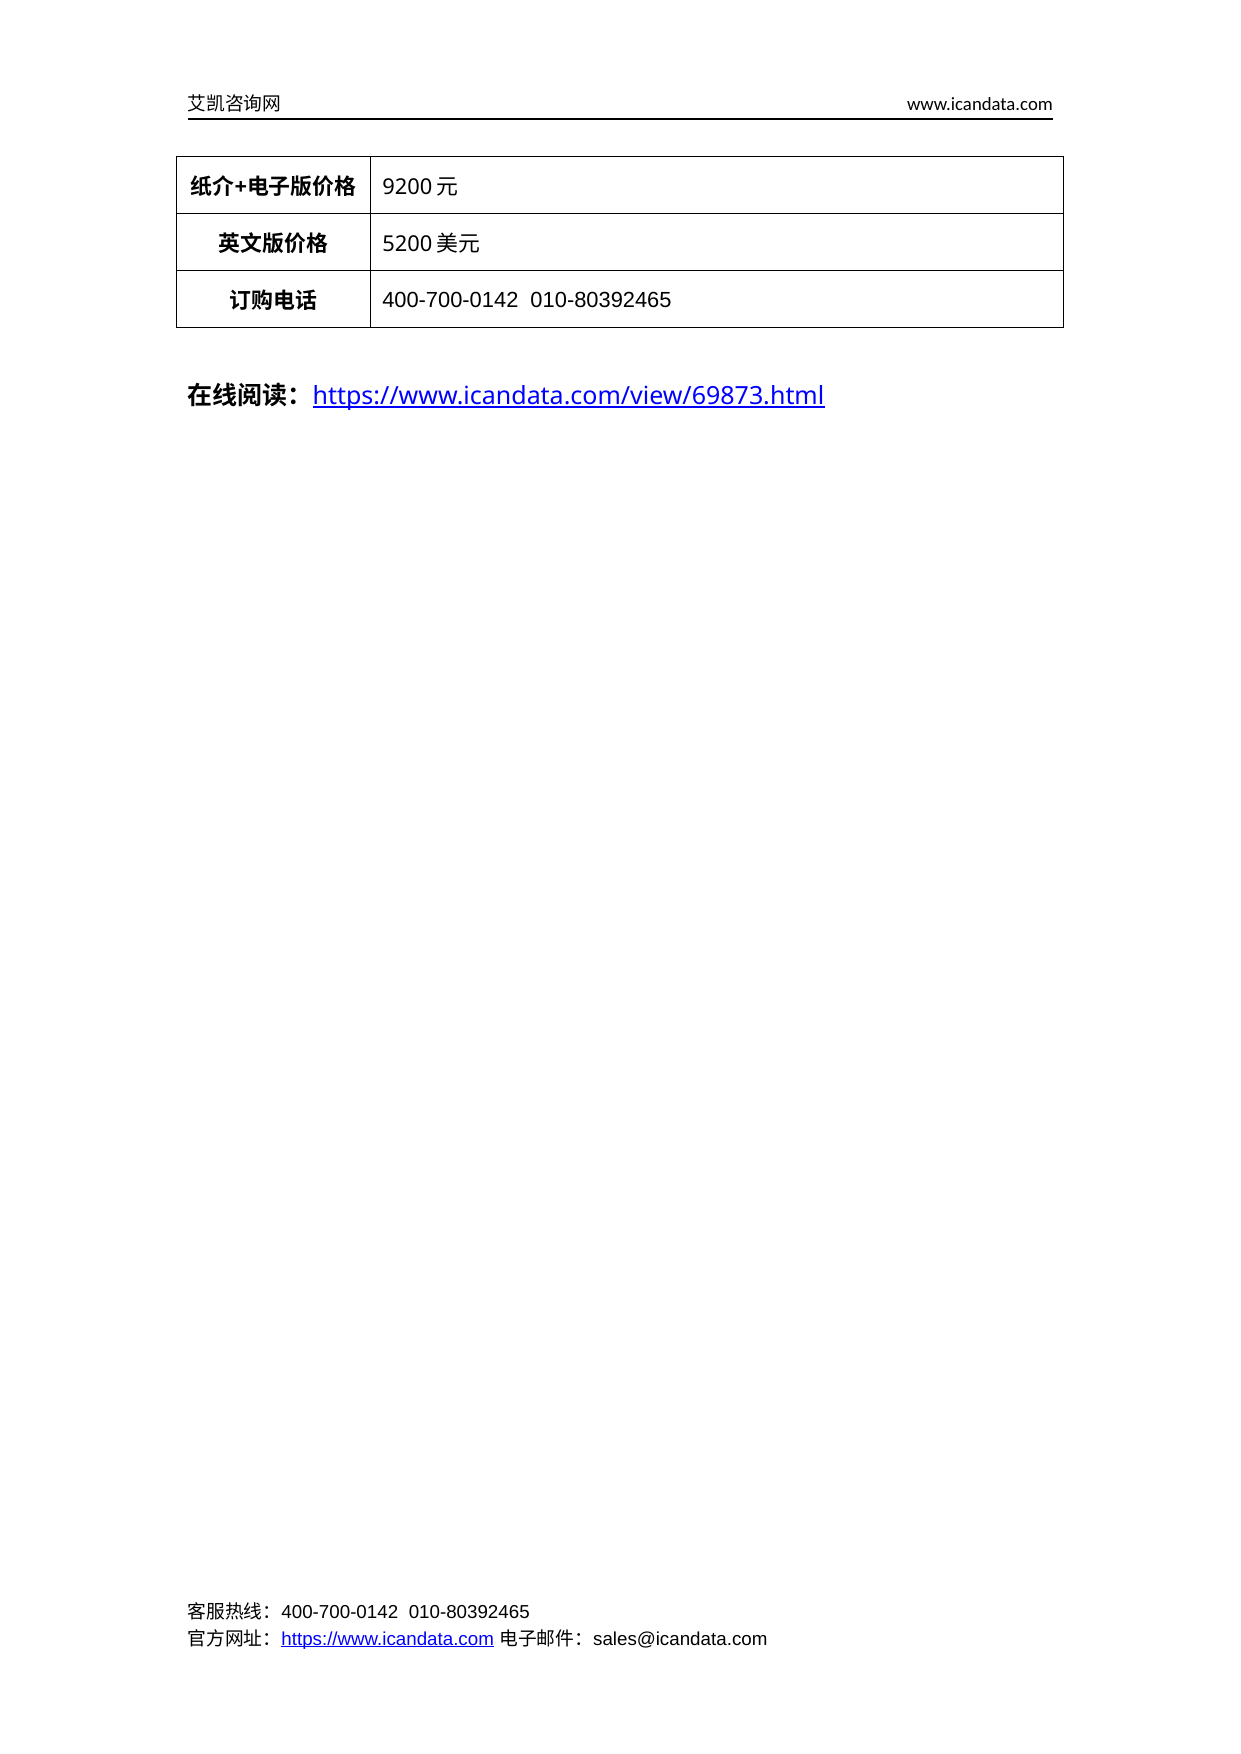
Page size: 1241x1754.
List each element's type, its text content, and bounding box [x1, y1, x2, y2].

text 在线阅读：https://www.icandata.com/view/69873.html [187, 361, 1053, 426]
table_cell 9200元 [371, 157, 1063, 213]
table_cell 5200美元 [371, 214, 1063, 270]
table_cell 400-700-0142 010-80392465 [371, 271, 1063, 327]
table_cell 英文版价格 [177, 214, 370, 270]
table_cell 订购电话 [177, 271, 370, 327]
table_cell 纸介+电子版价格 [177, 157, 370, 213]
